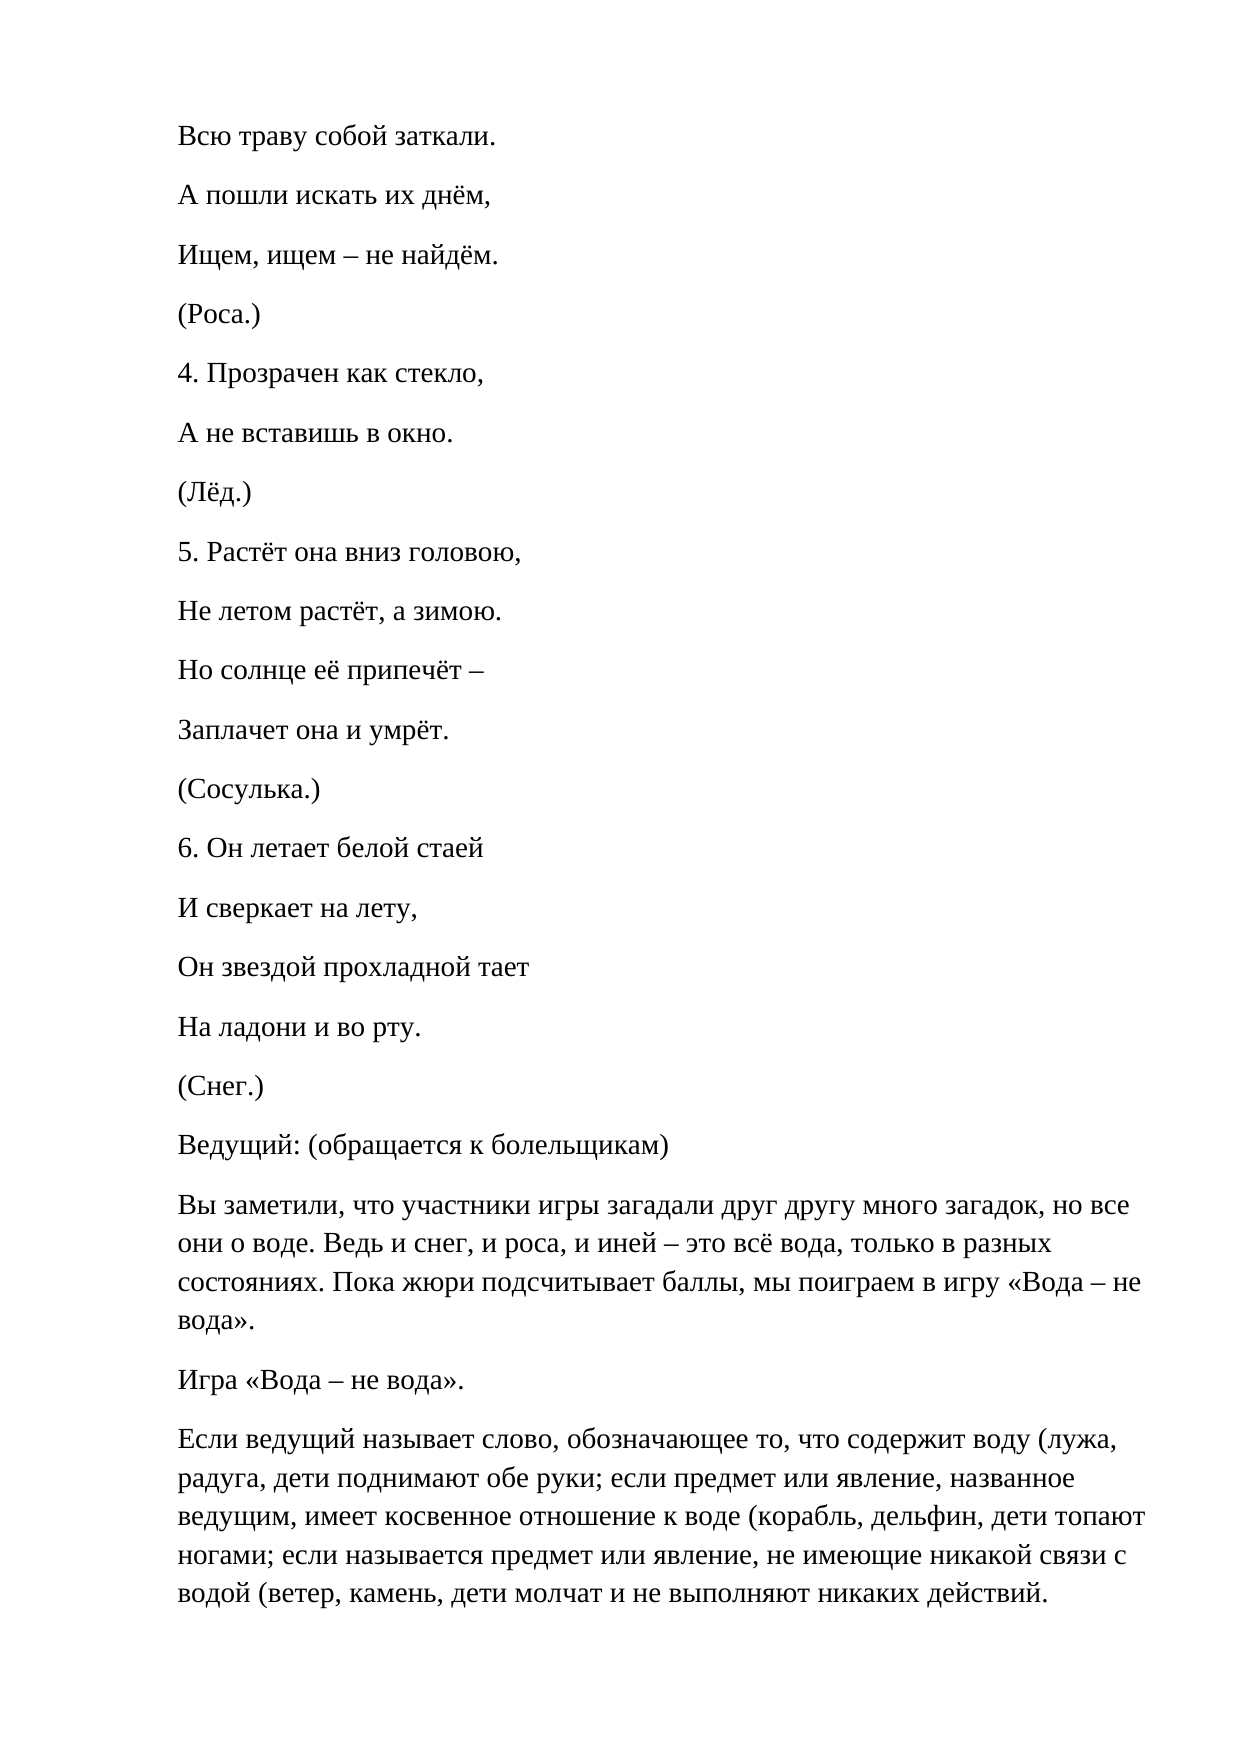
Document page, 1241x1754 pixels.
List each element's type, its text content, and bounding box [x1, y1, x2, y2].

text Но солнце её припечёт – [177, 652, 1152, 686]
text Ищем, ищем – не найдём. [177, 237, 1152, 270]
text (Лёд.) [177, 474, 1152, 508]
text (Снег.) [177, 1068, 1152, 1102]
text Всю траву собой заткали. [177, 118, 1152, 152]
text Не летом растёт, а зимою. [177, 593, 1152, 627]
text А пошли искать их днём, [177, 177, 1152, 211]
text Заплачет она и умрёт. [177, 712, 1152, 745]
text (Роса.) [177, 296, 1152, 330]
text А не вставишь в окно. [177, 415, 1152, 448]
text (Сосулька.) [177, 771, 1152, 805]
text Он звездой прохладной тает [177, 949, 1152, 983]
text Игра «Вода – не вода». [177, 1362, 1152, 1395]
text На ладони и во рту. [177, 1009, 1152, 1042]
text 4. Прозрачен как стекло, [177, 356, 1152, 389]
text 5. Растёт она вниз головою, [177, 534, 1152, 567]
text И сверкает на лету, [177, 890, 1152, 923]
text Ведущий: (обращается к болельщикам) [177, 1127, 1152, 1161]
text Если ведущий называет слово, обозначающее то, что содержит воду (лужа, радуга, дети поднимают обе руки; если предмет или явление, названное ведущим, имеет косвенное отношение к воде (корабль, дельфин, дети топают ногами; если называется предмет или явление, не имеющие никакой связи с водой (ветер, камень, дети молчат и не выполняют никаких действий. [177, 1421, 1152, 1609]
text Вы заметили, что участники игры загадали друг другу много загадок, но все они о воде. Ведь и снег, и роса, и иней – это всё вода, только в разных состояниях. Пока жюри подсчитывает баллы, мы поиграем в игру «Вода – не вода». [177, 1187, 1152, 1336]
text 6. Он летает белой стаей [177, 831, 1152, 864]
